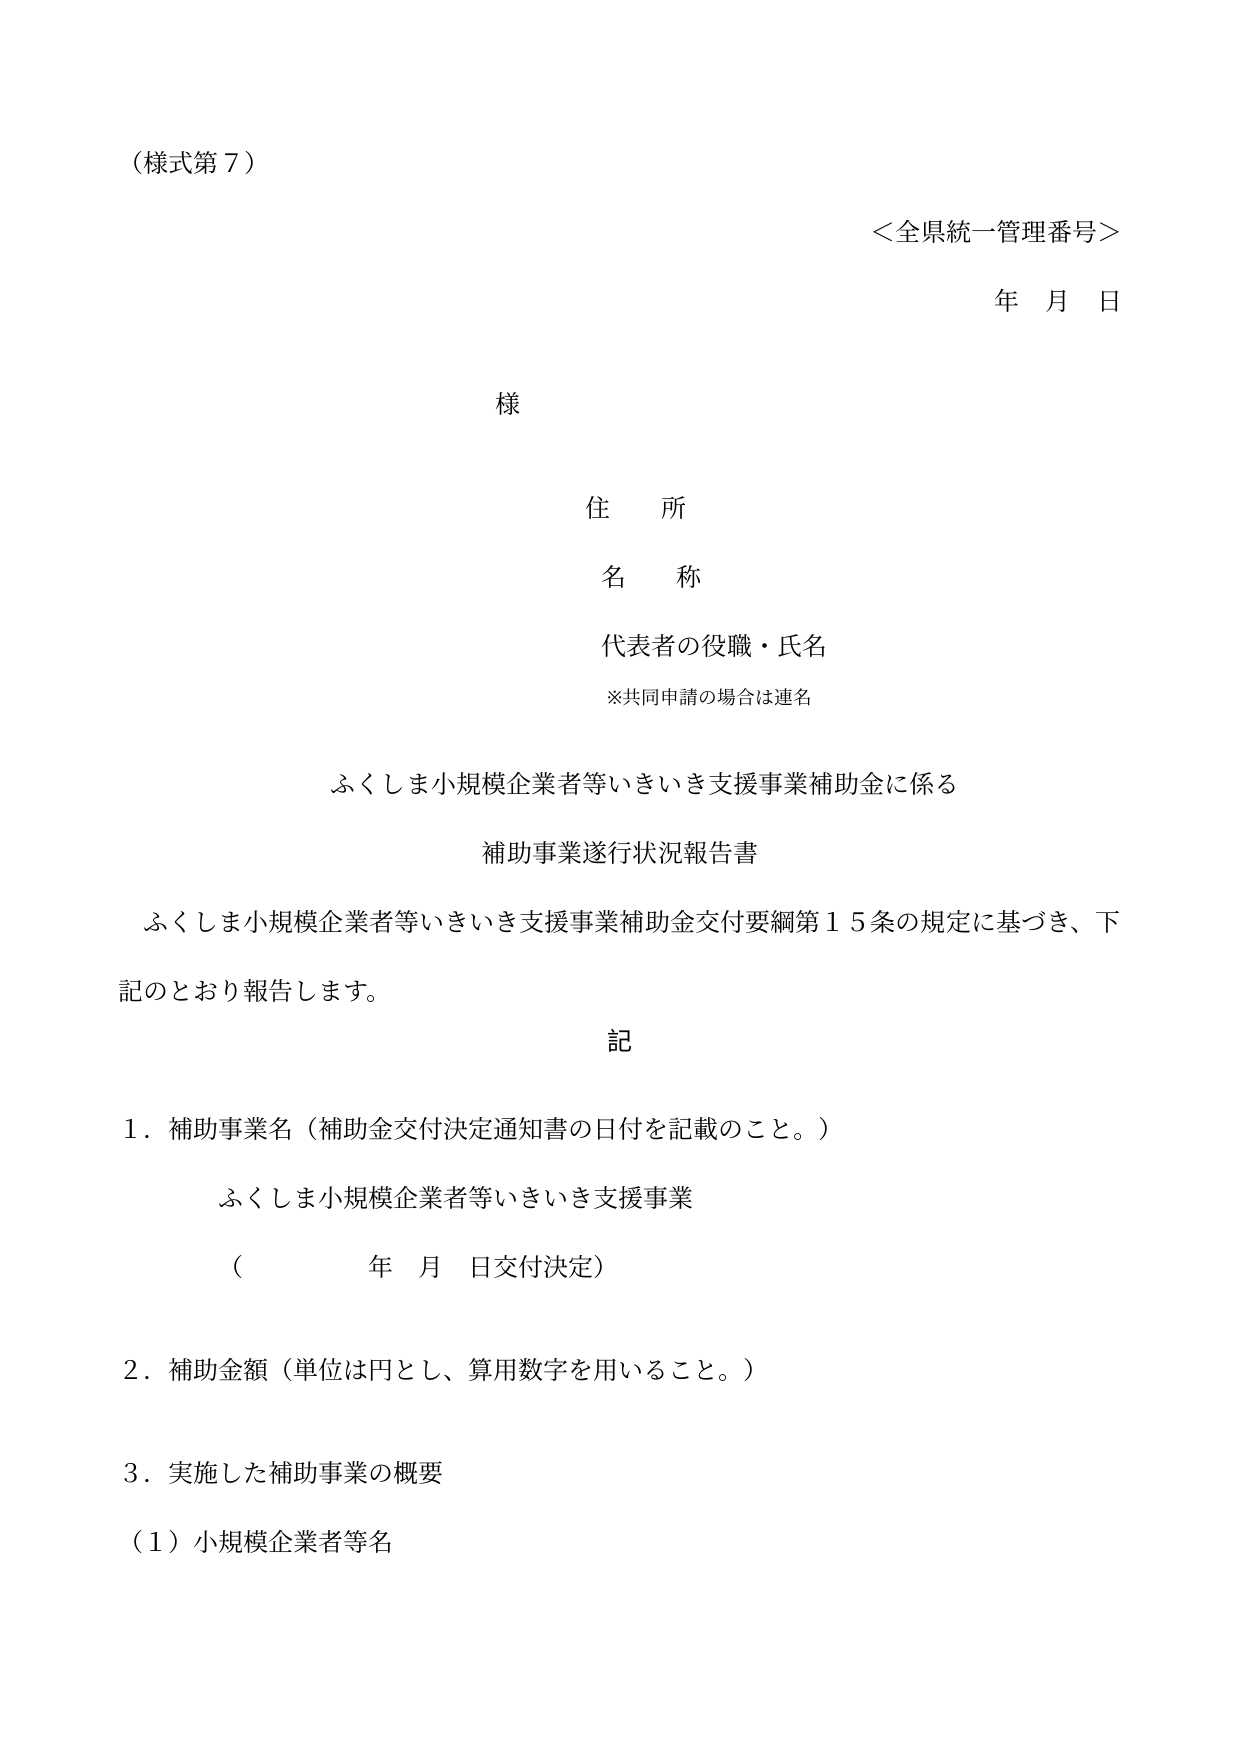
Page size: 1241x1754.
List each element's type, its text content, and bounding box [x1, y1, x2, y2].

text （ 年 月 日交付決定） [118, 1231, 1122, 1300]
text １．補助事業名（補助金交付決定通知書の日付を記載のこと。） [118, 1093, 1122, 1162]
text （１）小規模企業者等名 [118, 1507, 1122, 1576]
text 代表者の役職・氏名 [118, 610, 1122, 679]
text ふくしま小規模企業者等いきいき支援事業補助金交付要綱第１５条の規定に基づき、下記のとおり報告します。 [118, 886, 1122, 1024]
text ※共同申請の場合は連名 [118, 679, 1122, 713]
text ３．実施した補助事業の概要 [118, 1438, 1122, 1507]
subtitle 記 [118, 1024, 1122, 1058]
text ２．補助金額（単位は円とし、算用数字を用いること。） [118, 1334, 1122, 1403]
text 様 [118, 369, 1122, 438]
text 年 月 日 [118, 265, 1122, 334]
text ＜全県統一管理番号＞ [118, 196, 1122, 265]
text 補助事業遂行状況報告書 [118, 817, 1122, 886]
text 住 所 [118, 472, 1122, 541]
text （様式第７） [118, 127, 1122, 196]
text ふくしま小規模企業者等いきいき支援事業 [118, 1162, 1122, 1231]
text ふくしま小規模企業者等いきいき支援事業補助金に係る [118, 748, 1122, 817]
text 名 称 [118, 541, 1122, 610]
